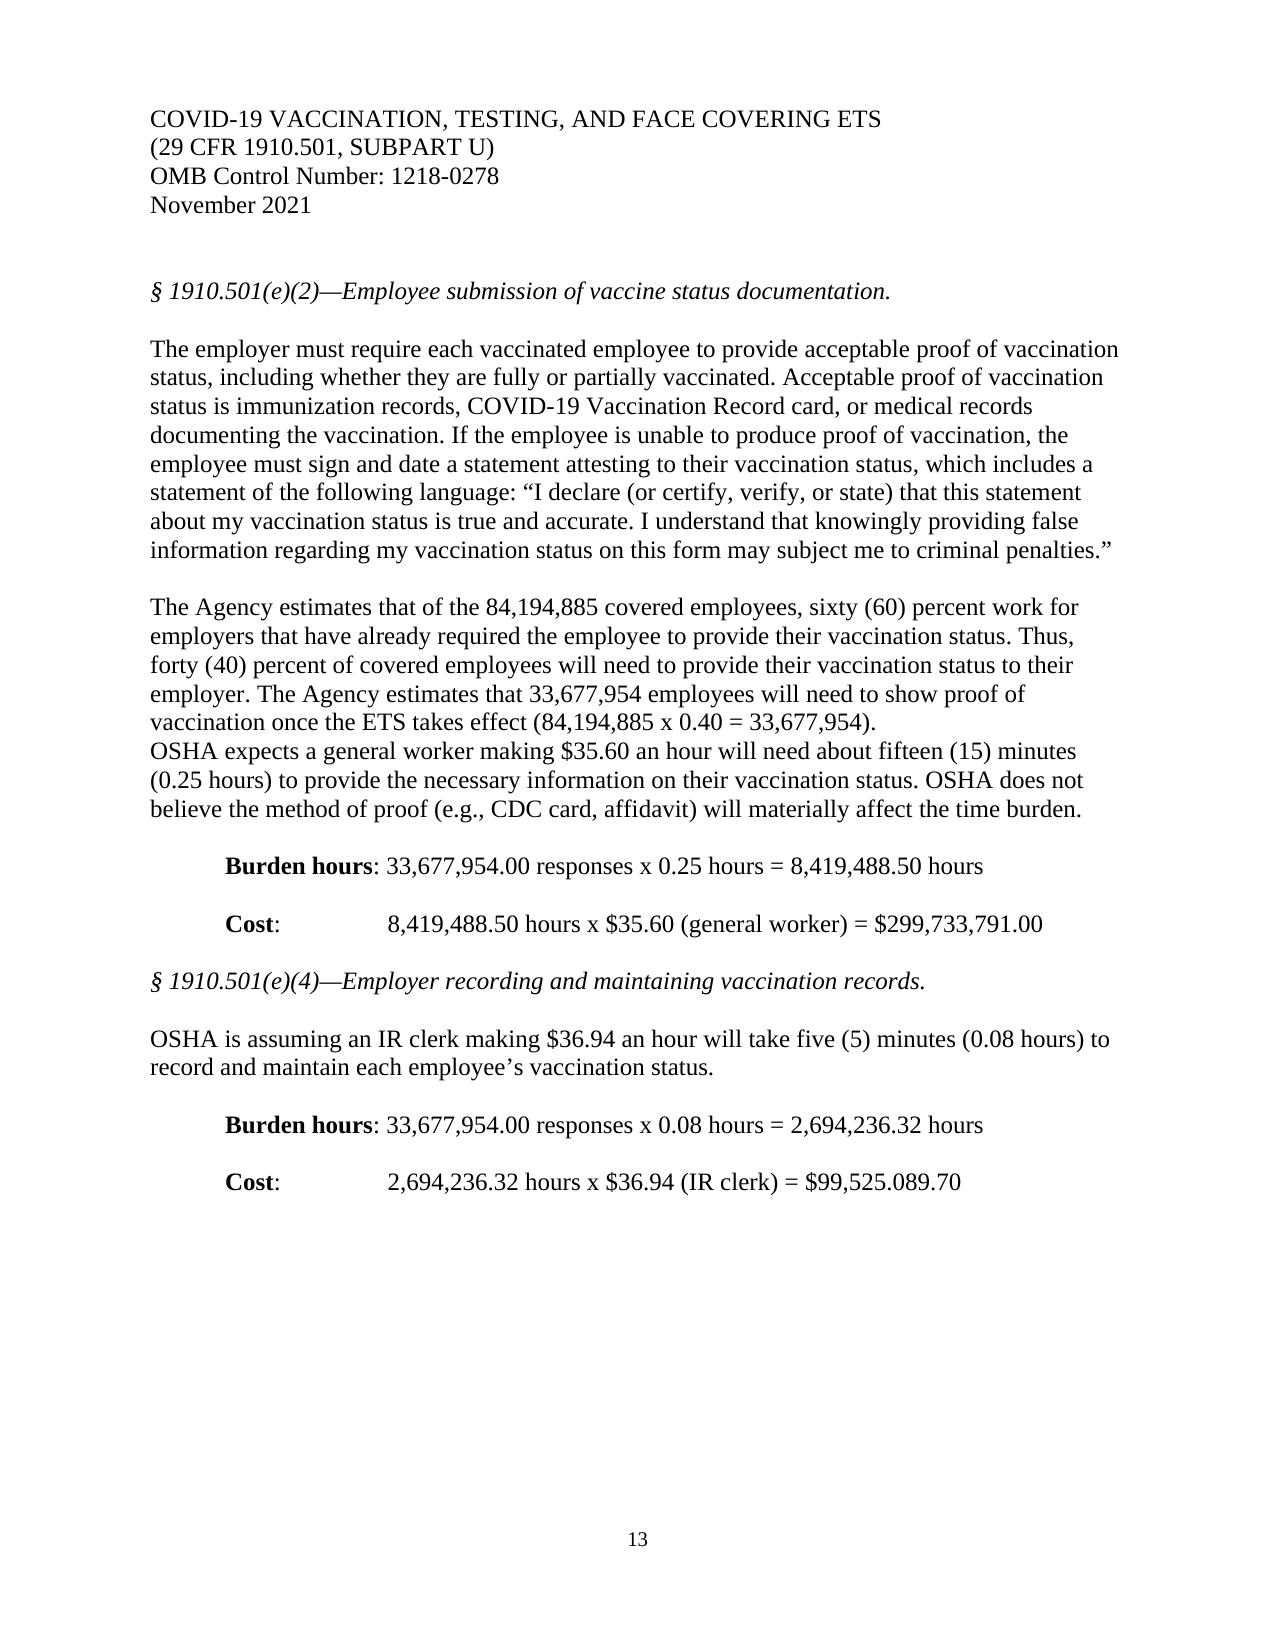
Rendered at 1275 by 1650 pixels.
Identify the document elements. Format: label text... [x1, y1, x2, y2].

text Cost: 8,419,488.50 hours x $35.60 (general worker) = $299,733,791.00 [150, 909, 1125, 937]
text The Agency estimates that of the 84,194,885 covered employees, sixty (60) percent work for employers that have already required the employee to provide their vaccination status. Thus, forty (40) percent of covered employees will need to provide their vaccination status to their employer. The Agency estimates that 33,677,954 employees will need to show proof of vaccination once the ETS takes effect (84,194,885 x 0.40 = 33,677,954). [150, 592, 1125, 736]
text Burden hours: 33,677,954.00 responses x 0.08 hours = 2,694,236.32 hours [225, 1110, 1125, 1139]
text § 1910.501(e)(2)—Employee submission of vaccine status documentation. [150, 276, 1125, 305]
text Cost: 2,694,236.32 hours x $36.94 (IR clerk) = $99,525.089.70 [225, 1167, 1125, 1196]
text The employer must require each vaccinated employee to provide acceptable proof of vaccination status, including whether they are fully or partially vaccinated. Acceptable proof of vaccination status is immunization records, COVID-19 Vaccination Record card, or medical records documenting the vaccination. If the employee is unable to produce proof of vaccination, the employee must sign and date a statement attesting to their vaccination status, which includes a statement of the following language: “I declare (or certify, verify, or state) that this statement about my vaccination status is true and accurate. I understand that knowingly providing false information regarding my vaccination status on this form may subject me to criminal penalties.” [150, 334, 1125, 564]
text OSHA expects a general worker making $35.60 an hour will need about fifteen (15) minutes (0.25 hours) to provide the necessary information on their vaccination status. OSHA does not believe the method of proof (e.g., CDC card, affidavit) will materially affect the time burden. [150, 736, 1125, 822]
text § 1910.501(e)(4)—Employer recording and maintaining vaccination records. [150, 966, 1125, 995]
text OSHA is assuming an IR clerk making $36.94 an hour will take five (5) minutes (0.08 hours) to record and maintain each employee’s vaccination status. [150, 1024, 1125, 1081]
text Burden hours: 33,677,954.00 responses x 0.25 hours = 8,419,488.50 hours [225, 851, 1125, 880]
